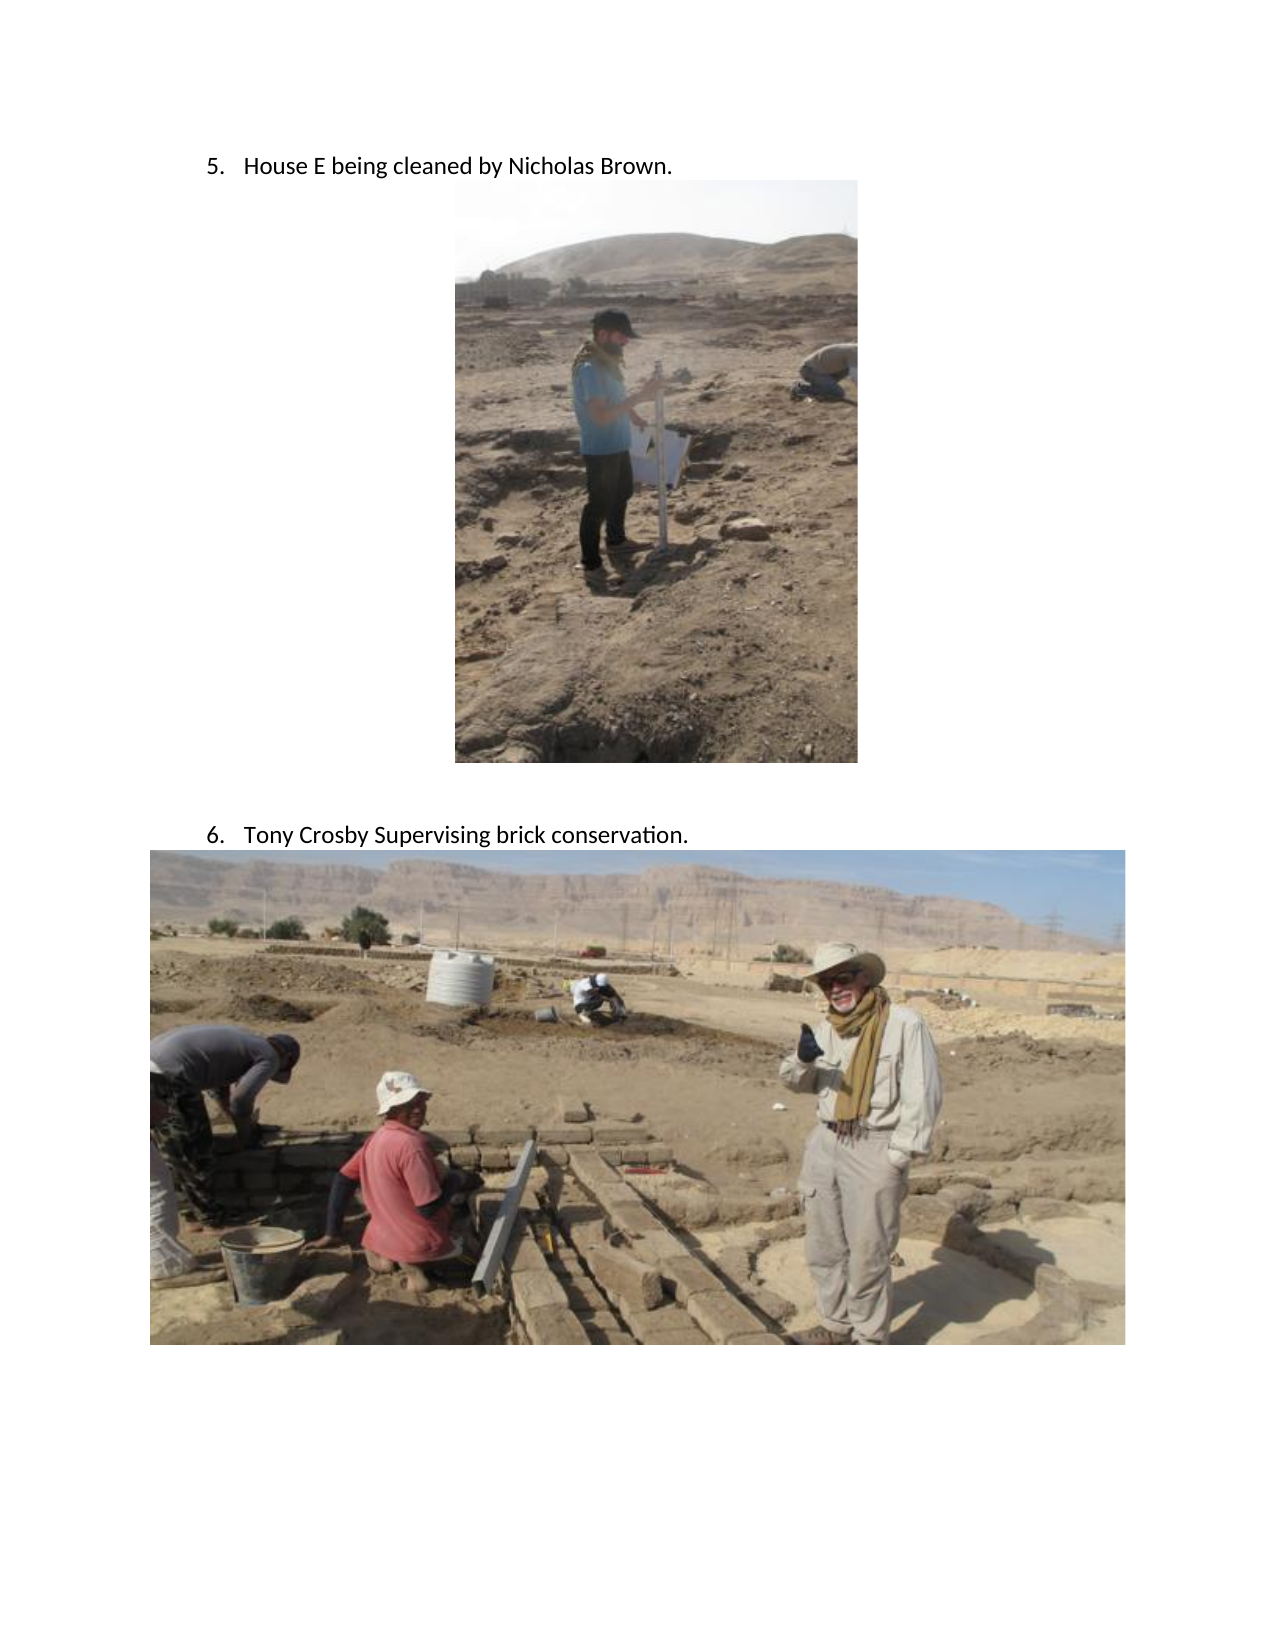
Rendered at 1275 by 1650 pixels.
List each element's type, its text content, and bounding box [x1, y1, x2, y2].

list House E being cleaned by Nicholas Brown. [206, 150, 1125, 181]
picture [150, 850, 1126, 1345]
list Tony Crosby Supervising brick conservation. [206, 820, 1125, 850]
picture [455, 180, 858, 763]
